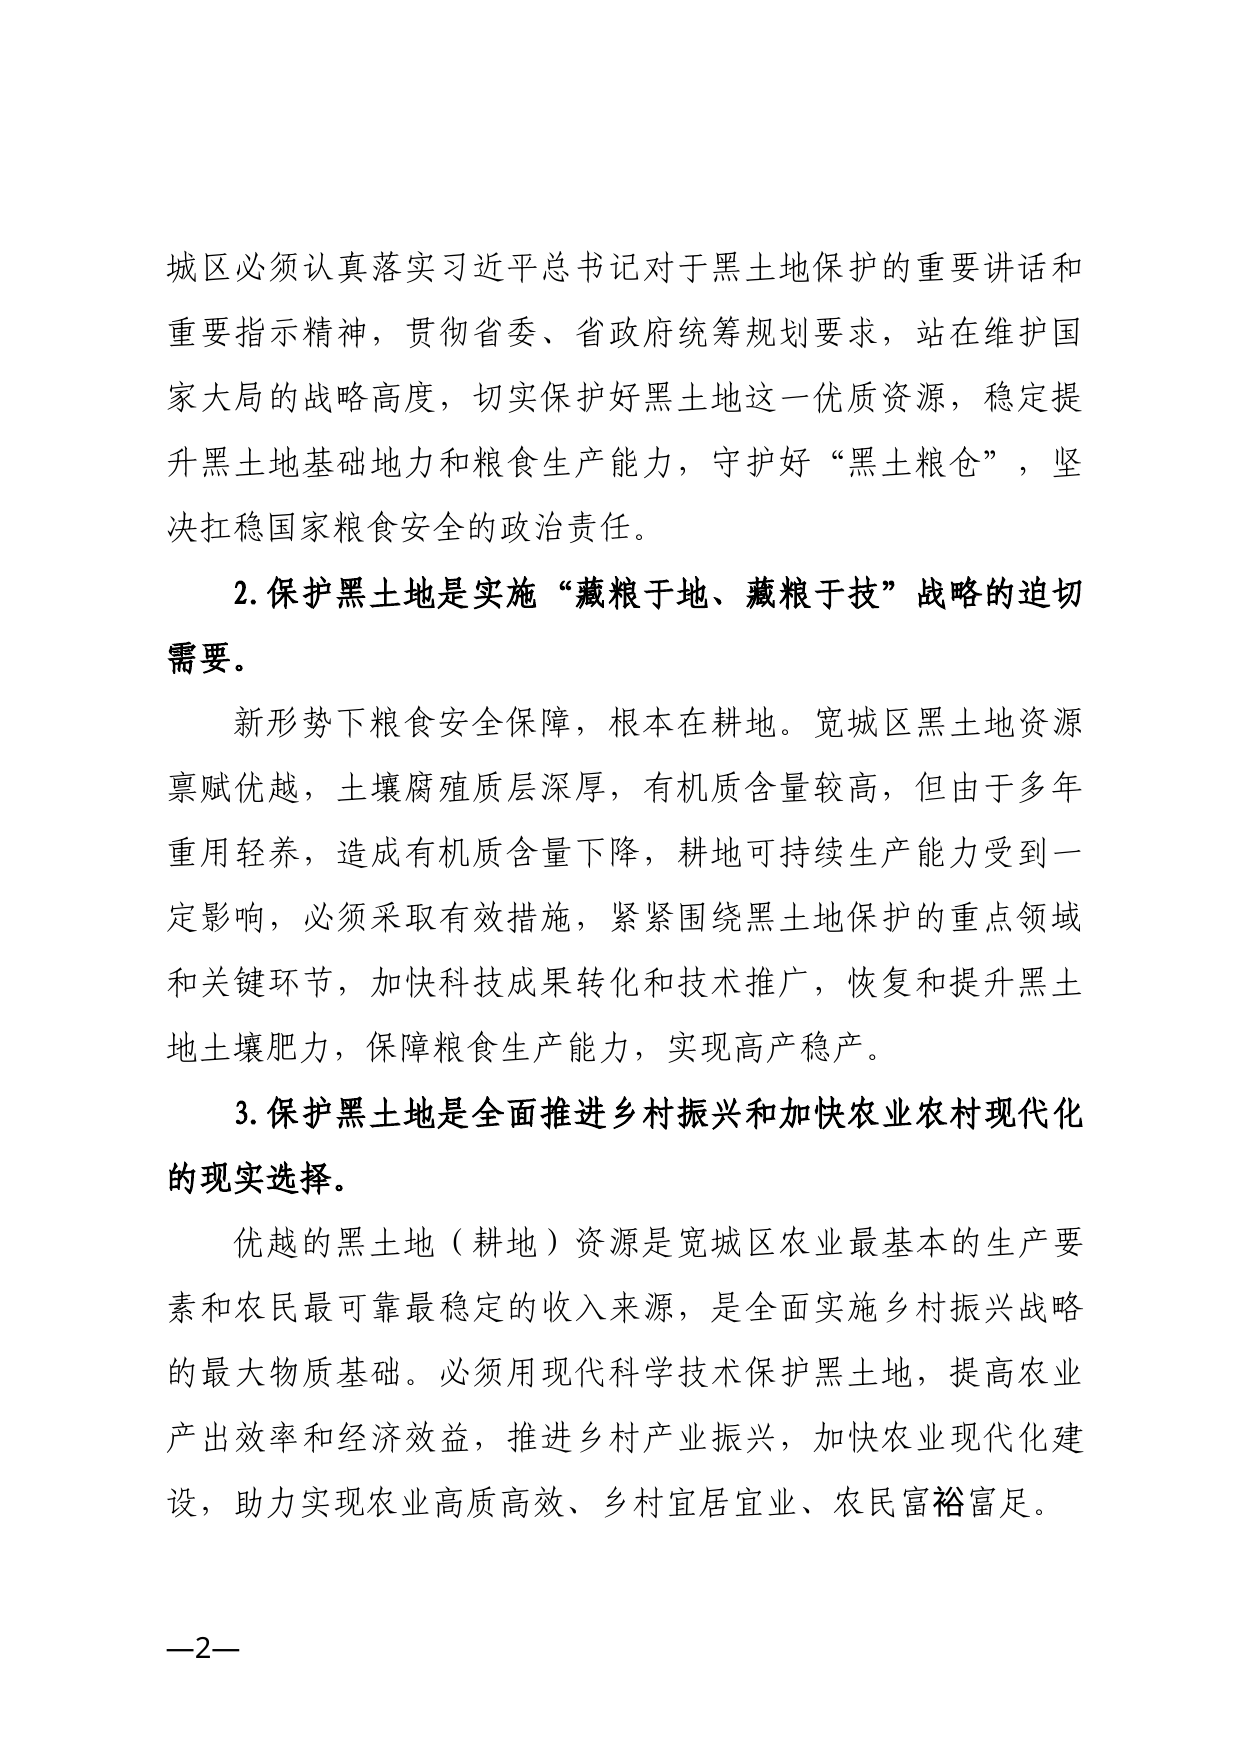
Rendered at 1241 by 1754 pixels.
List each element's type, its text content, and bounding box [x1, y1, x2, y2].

list 新形势下粮食安全保障，根本在耕地。宽城区黑土地资源禀赋优越，土壤腐殖质层深厚，有机质含量较高，但由于多年重用轻养，造成有机质含量下降，耕地可持续生产能力受到一定影响，必须采取有效措施，紧紧围绕黑土地保护的重点领域和关键环节，加快科技成果转化和技术推广，恢复和提升黑土地土壤肥力，保障粮食生产能力，实现高产稳产。 [165, 688, 1087, 1078]
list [165, 233, 1087, 558]
list 3.保护黑土地是全面推进乡村振兴和加快农业农村现代化的现实选择。 [165, 1078, 1087, 1208]
list 2.保护黑土地是实施“藏粮于地、藏粮于技”战略的迫切需要。 [165, 558, 1087, 688]
text 优越的黑土地（耕地）资源是宽城区农业最基本的生产要素和农民最可靠最稳定的收入来源，是全面实施乡村振兴战略的最大物质基础。必须用现代科学技术保护黑土地，提高农业产出效率和经济效益，推进乡村产业振兴，加快农业现代化建设，助力实现农业高质高效、乡村宜居宜业、农民富裕富足。 [165, 1208, 1087, 1533]
